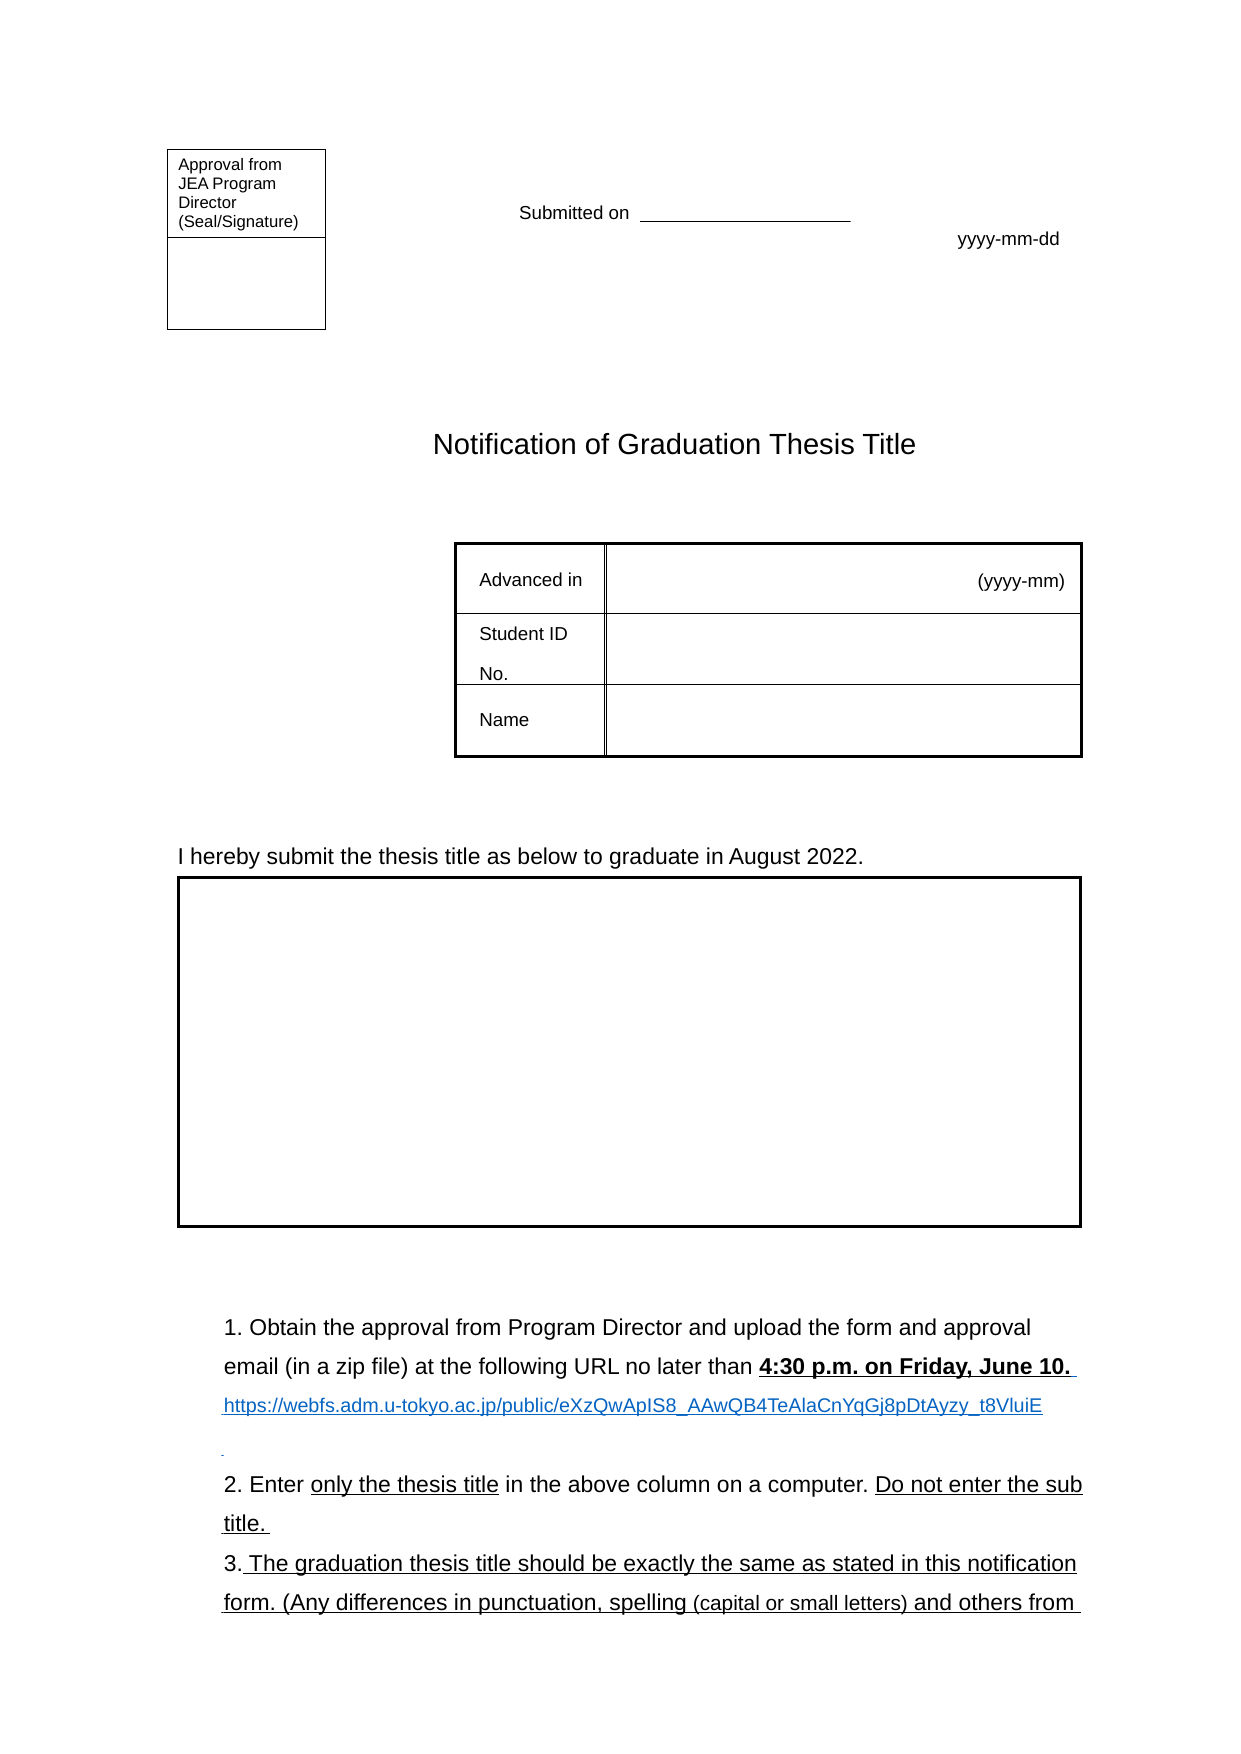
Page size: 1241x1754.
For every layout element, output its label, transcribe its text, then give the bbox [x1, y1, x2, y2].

table_cell Name [457, 685, 604, 755]
table_cell [607, 614, 1080, 684]
text 1. Obtain the approval from Program Director and upload the form and approval email (in a zip file) at the following URL no later than 4:30 p.m. on Friday, June 10. https://webfs.adm.u-tokyo.ac.jp/public/eXzQwApIS8_AAwQB4TeAlaCnYqGj8pDtAyzy_t8VluiE [201, 1307, 1083, 1464]
text Notification of Graduation Thesis Title [177, 424, 1083, 463]
table_header (yyyy-mm) [607, 545, 1080, 613]
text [201, 1543, 1083, 1622]
table_header Advanced in [457, 545, 604, 613]
text Submitted on [326, 188, 1083, 227]
text yyyy-mm-dd [326, 227, 1073, 267]
table_cell [168, 238, 325, 329]
table_cell [607, 685, 1080, 755]
text 2. Enter only the thesis title in the above column on a computer. Do not enter the sub title. [201, 1464, 1083, 1543]
table_header Approval from JEA Program Director (Seal/Signature) [168, 150, 325, 237]
table_header [180, 879, 1079, 1225]
table_cell Student ID No. [457, 614, 604, 684]
text I hereby submit the thesis title as below to graduate in August 2022. [177, 837, 1083, 876]
